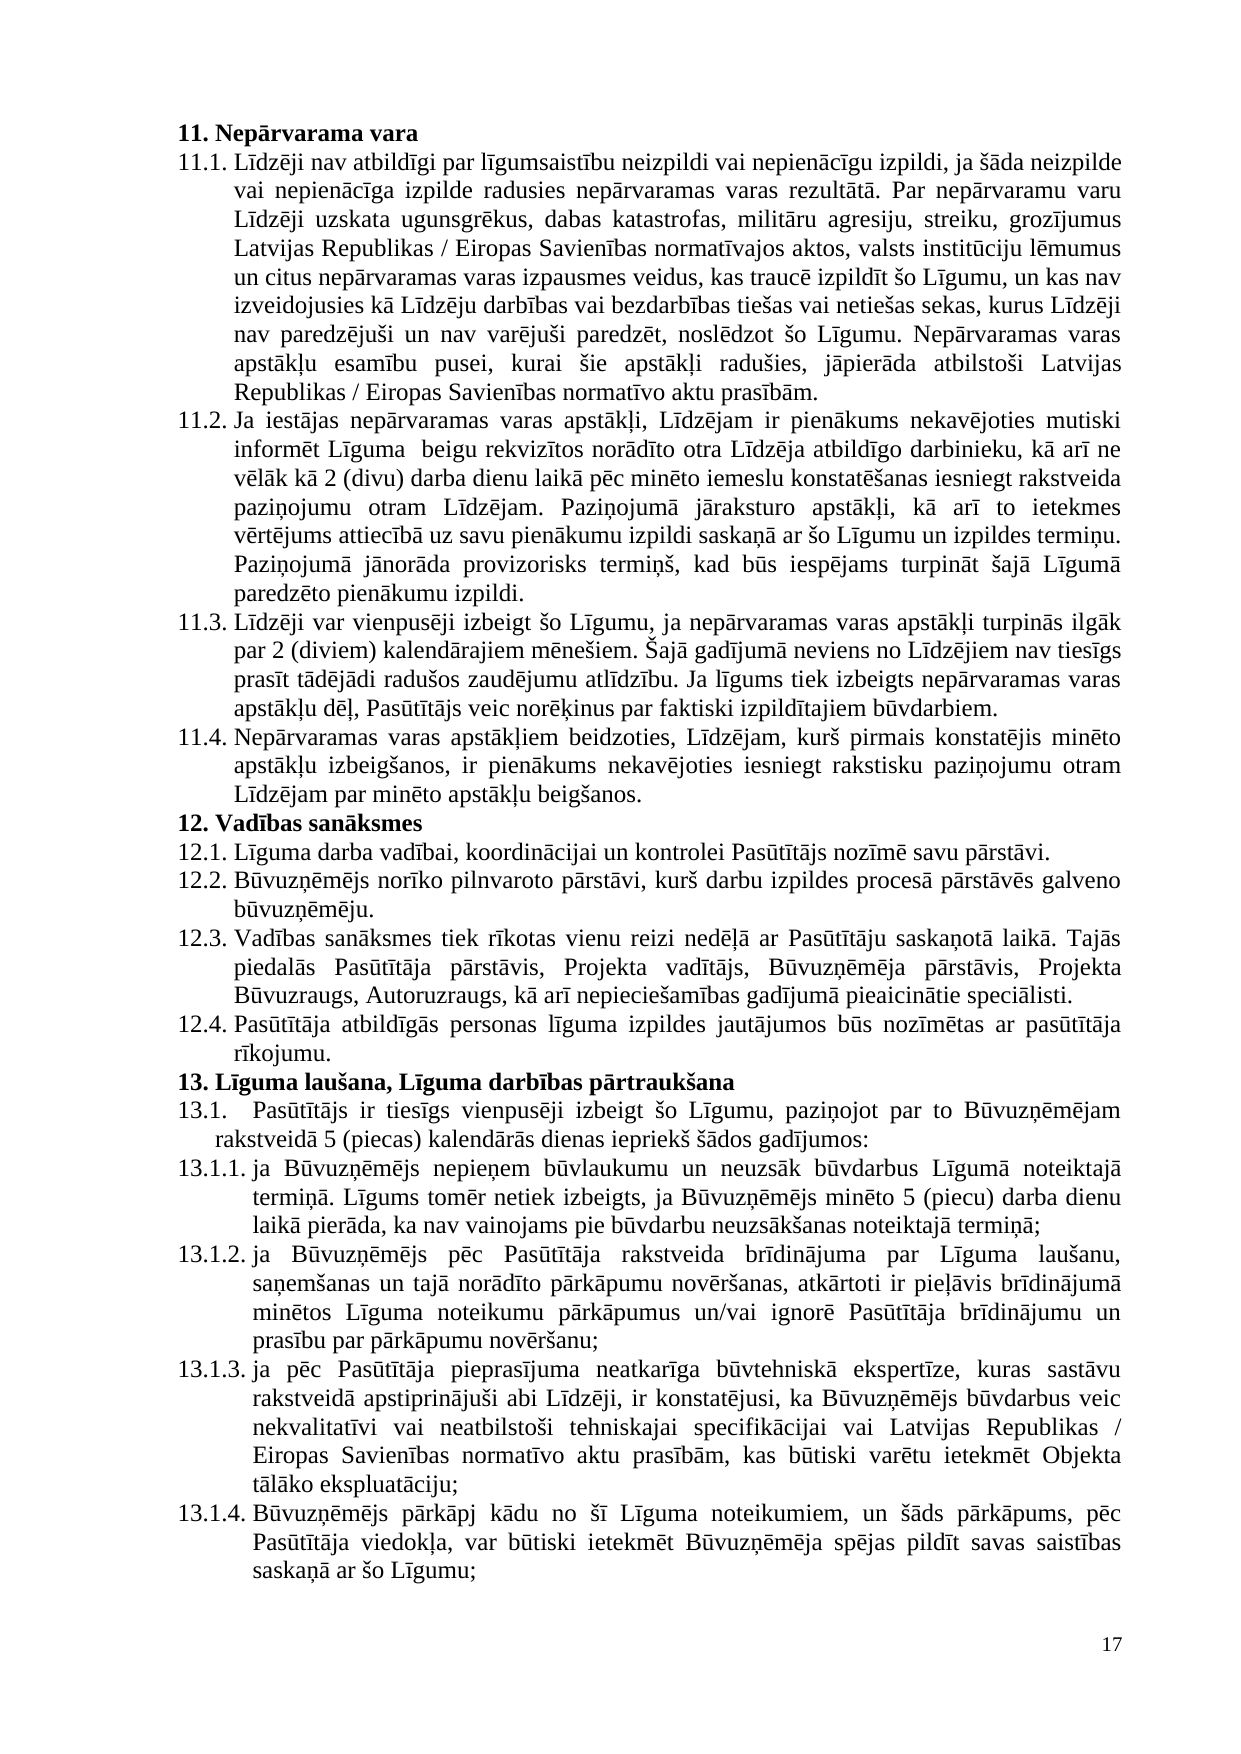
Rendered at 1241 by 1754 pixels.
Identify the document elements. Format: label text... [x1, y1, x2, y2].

list Būvuzņēmējs norīko pilnvaroto pārstāvi, kurš darbu izpildes procesā pārstāvēs galveno būvuzņēmēju. [177, 866, 1122, 923]
list ja Būvuzņēmējs pēc Pasūtītāja rakstveida brīdinājuma par Līguma laušanu, saņemšanas un tajā norādīto pārkāpumu novēršanas, atkārtoti ir pieļāvis brīdinājumā minētos Līguma noteikumu pārkāpumus un/vai ignorē Pasūtītāja brīdinājumu un prasību par pārkāpumu novēršanu; [177, 1239, 1122, 1354]
list Vadības sanāksmes [177, 808, 1122, 837]
list Ja iestājas nepārvaramas varas apstākļi, Līdzējam ir pienākums nekavējoties mutiski informēt Līguma beigu rekvizītos norādīto otra Līdzēja atbildīgo darbinieku, kā arī ne vēlāk kā 2 (divu) darba dienu laikā pēc minēto iemeslu konstatēšanas iesniegt rakstveida paziņojumu otram Līdzējam. Paziņojumā jāraksturo apstākļi, kā arī to ietekmes vērtējums attiecībā uz savu pienākumu izpildi saskaņā ar šo Līgumu un izpildes termiņu. Paziņojumā jānorāda provizorisks termiņš, kad būs iespējams turpināt šajā Līgumā paredzēto pienākumu izpildi. [177, 406, 1122, 607]
list Nepārvarama vara [177, 118, 1122, 147]
list ja Būvuzņēmējs nepieņem būvlaukumu un neuzsāk būvdarbus Līgumā noteiktajā termiņā. Līgums tomēr netiek izbeigts, ja Būvuzņēmējs minēto 5 (piecu) darba dienu laikā pierāda, ka nav vainojams pie būvdarbu neuzsākšanas noteiktajā termiņā; [177, 1153, 1122, 1239]
list Līguma laušana, Līguma darbības pārtraukšana [177, 1067, 1122, 1096]
list Vadības sanāksmes tiek rīkotas vienu reizi nedēļā ar Pasūtītāju saskaņotā laikā. Tajās piedalās Pasūtītāja pārstāvis, Projekta vadītājs, Būvuzņēmēja pārstāvis, Projekta Būvuzraugs, Autoruzraugs, kā arī nepieciešamības gadījumā pieaicinātie speciālisti. [177, 923, 1122, 1009]
list Pasūtītājs ir tiesīgs vienpusēji izbeigt šo Līgumu, paziņojot par to Būvuzņēmējam rakstveidā 5 (piecas) kalendārās dienas iepriekš šādos gadījumos: [177, 1096, 1122, 1153]
list Līdzēji var vienpusēji izbeigt šo Līgumu, ja nepārvaramas varas apstākļi turpinās ilgāk par 2 (diviem) kalendārajiem mēnešiem. Šajā gadījumā neviens no Līdzējiem nav tiesīgs prasīt tādējādi radušos zaudējumu atlīdzību. Ja līgums tiek izbeigts nepārvaramas varas apstākļu dēļ, Pasūtītājs veic norēķinus par faktiski izpildītajiem būvdarbiem. [177, 607, 1122, 722]
list Būvuzņēmējs pārkāpj kādu no šī Līguma noteikumiem, un šāds pārkāpums, pēc Pasūtītāja viedokļa, var būtiski ietekmēt Būvuzņēmēja spējas pildīt savas saistības saskaņā ar šo Līgumu; [177, 1498, 1122, 1584]
list Līdzēji nav atbildīgi par līgumsaistību neizpildi vai nepienācīgu izpildi, ja šāda neizpilde vai nepienācīga izpilde radusies nepārvaramas varas rezultātā. Par nepārvaramu varu Līdzēji uzskata ugunsgrēkus, dabas katastrofas, militāru agresiju, streiku, grozījumus Latvijas Republikas / Eiropas Savienības normatīvajos aktos, valsts institūciju lēmumus un citus nepārvaramas varas izpausmes veidus, kas traucē izpildīt šo Līgumu, un kas nav izveidojusies kā Līdzēju darbības vai bezdarbības tiešas vai netiešas sekas, kurus Līdzēji nav paredzējuši un nav varējuši paredzēt, noslēdzot šo Līgumu. Nepārvaramas varas apstākļu esamību pusei, kurai šie apstākļi radušies, jāpierāda atbilstoši Latvijas Republikas / Eiropas Savienības normatīvo aktu prasībām. [177, 147, 1122, 406]
list Nepārvaramas varas apstākļiem beidzoties, Līdzējam, kurš pirmais konstatējis minēto apstākļu izbeigšanos, ir pienākums nekavējoties iesniegt rakstisku paziņojumu otram Līdzējam par minēto apstākļu beigšanos. [177, 722, 1122, 808]
list ja pēc Pasūtītāja pieprasījuma neatkarīga būvtehniskā ekspertīze, kuras sastāvu rakstveidā apstiprinājuši abi Līdzēji, ir konstatējusi, ka Būvuzņēmējs būvdarbus veic nekvalitatīvi vai neatbilstoši tehniskajai specifikācijai vai Latvijas Republikas / Eiropas Savienības normatīvo aktu prasībām, kas būtiski varētu ietekmēt Objekta tālāko ekspluatāciju; [177, 1354, 1122, 1498]
list Līguma darba vadībai, koordinācijai un kontrolei Pasūtītājs nozīmē savu pārstāvi. [177, 837, 1122, 866]
list Pasūtītāja atbildīgās personas līguma izpildes jautājumos būs nozīmētas ar pasūtītāja rīkojumu. [177, 1009, 1122, 1067]
